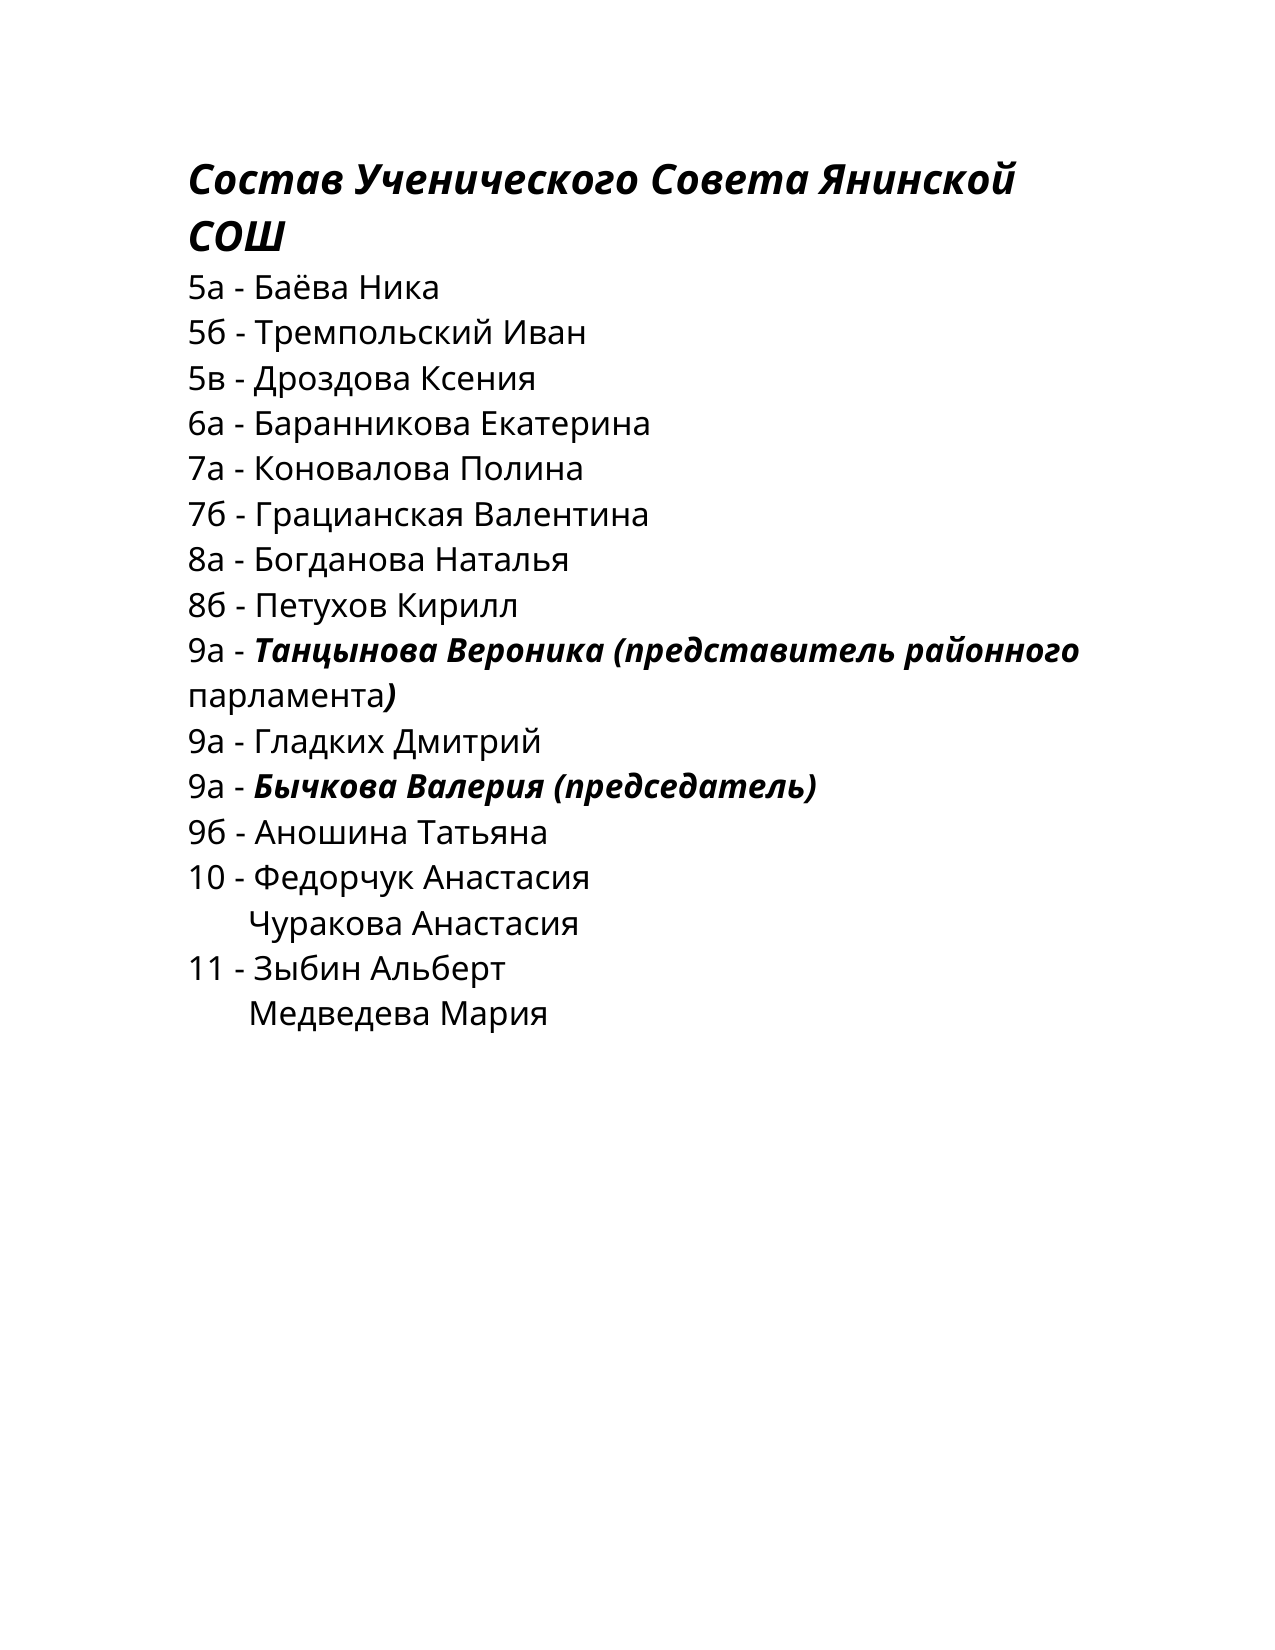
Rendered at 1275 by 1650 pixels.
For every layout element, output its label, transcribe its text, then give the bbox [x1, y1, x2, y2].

text 11 - Зыбин Альберт [187, 945, 1087, 990]
text 9а - Гладких Дмитрий [187, 718, 1087, 763]
text 8б - Петухов Кирилл [187, 581, 1087, 627]
text 10 - Федорчук Анастасия [187, 854, 1087, 899]
text Медведева Мария [187, 990, 1087, 1036]
text 5в - Дроздова Ксения [187, 354, 1087, 400]
text 9а - Бычкова Валерия (председатель) [187, 763, 1087, 808]
text Чуракова Анастасия [187, 899, 1087, 945]
text 8а - Богданова Наталья [187, 536, 1087, 581]
text 7б - Грацианская Валентина [187, 491, 1087, 536]
text 6а - Баранникова Екатерина [187, 400, 1087, 445]
text Состав Ученического Совета Янинской СОШ [187, 150, 1087, 263]
text 9а - Танцынова Вероника (представитель районного парламента) [187, 627, 1087, 718]
text 5б - Тремпольский Иван [187, 309, 1087, 354]
text 9б - Аношина Татьяна [187, 808, 1087, 854]
text 5а - Баёва Ника [187, 263, 1087, 309]
text 7а - Коновалова Полина [187, 445, 1087, 491]
